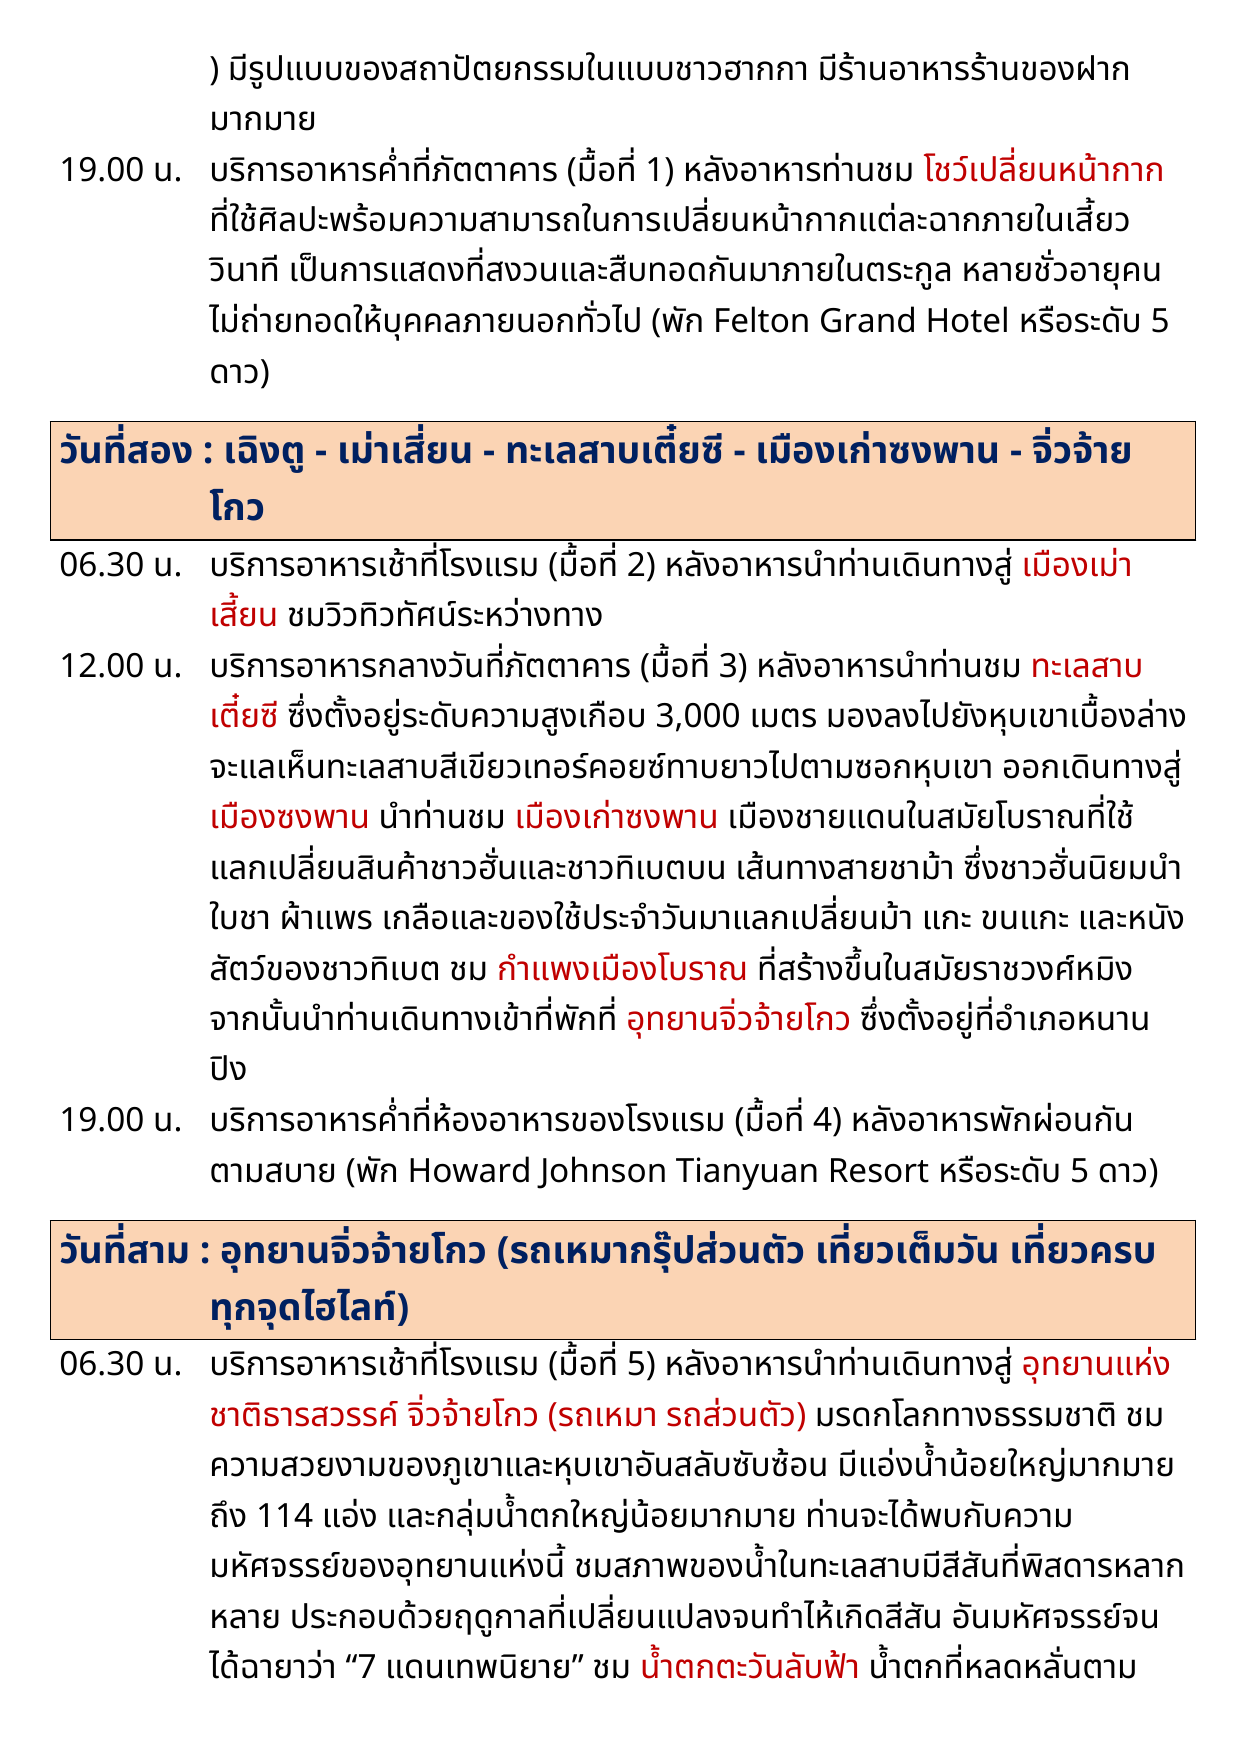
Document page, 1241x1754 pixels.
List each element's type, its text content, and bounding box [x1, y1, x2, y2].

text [59, 1340, 1187, 1694]
text วันที่สาม : อุทยานจิ่วจ้ายโกว (รถเหมากรุ๊ปส่วนตัว เที่ยวเต็มวัน เที่ยวครบทุกจุดไฮไลท์) [51, 1221, 1195, 1339]
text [59, 44, 1187, 145]
text 19.00 น. บริการอาหารค่ำที่ห้องอาหารของโรงแรม (มื้อที่ 4) หลังอาหารพักผ่อนกันตามสบาย (พัก Howard Johnson Tianyuan Resort หรือระดับ 5 ดาว) [59, 1096, 1187, 1197]
text 12.00 น. บริการอาหารกลางวันที่ภัตตาคาร (มื้อที่ 3) หลังอาหารนำท่านชม ทะเลสาบเตี๋ยซี ซึ่งตั้งอยู่ระดับความสูงเกือบ 3,000 เมตร มองลงไปยังหุบเขาเบื้องล่างจะแลเห็นทะเลสาบสีเขียวเทอร์คอยซ์ทาบยาวไปตามซอกหุบเขา ออกเดินทางสู่ เมืองซงพาน นำท่านชม เมืองเก่าซงพาน เมืองชายแดนในสมัยโบราณที่ใช้แลกเปลี่ยนสินค้าชาวฮั่นและชาวทิเบตบน เส้นทางสายชาม้า ซึ่งชาวฮั่นนิยมนำใบชา ผ้าแพร เกลือและของใช้ประจำวันมาแลกเปลี่ยนม้า แกะ ขนแกะ และหนังสัตว์ของชาวทิเบต ชม กำแพงเมืองโบราณ ที่สร้างขึ้นในสมัยราชวงศ์หมิง จากนั้นนำท่านเดินทางเข้าที่พักที่ อุทยานจิ่วจ้ายโกว ซึ่งตั้งอยู่ที่อำเภอหนานปิง [59, 642, 1187, 1096]
text 06.30 น. บริการอาหารเช้าที่โรงแรม (มื้อที่ 2) หลังอาหารนำท่านเดินทางสู่ เมืองเม่าเสี้ยน ชมวิวทิวทัศน์ระหว่างทาง [59, 541, 1187, 642]
text วันที่สอง : เฉิงตู - เม่าเสี่ยน - ทะเลสาบเตี๋ยซี - เมืองเก่าซงพาน - จิ่วจ้ายโกว [51, 422, 1195, 539]
text 19.00 น. บริการอาหารค่ำที่ภัตตาคาร (มื้อที่ 1) หลังอาหารท่านชม โชว์เปลี่ยนหน้ากาก ที่ใช้ศิลปะพร้อมความสามารถในการเปลี่ยนหน้ากากแต่ละฉากภายในเสี้ยววินาที เป็นการแสดงที่สงวนและสืบทอดกันมาภายในตระกูล หลายชั่วอายุคน ไม่ถ่ายทอดให้บุคคลภายนอกทั่วไป (พัก Felton Grand Hotel หรือระดับ 5 ดาว) [59, 145, 1187, 398]
